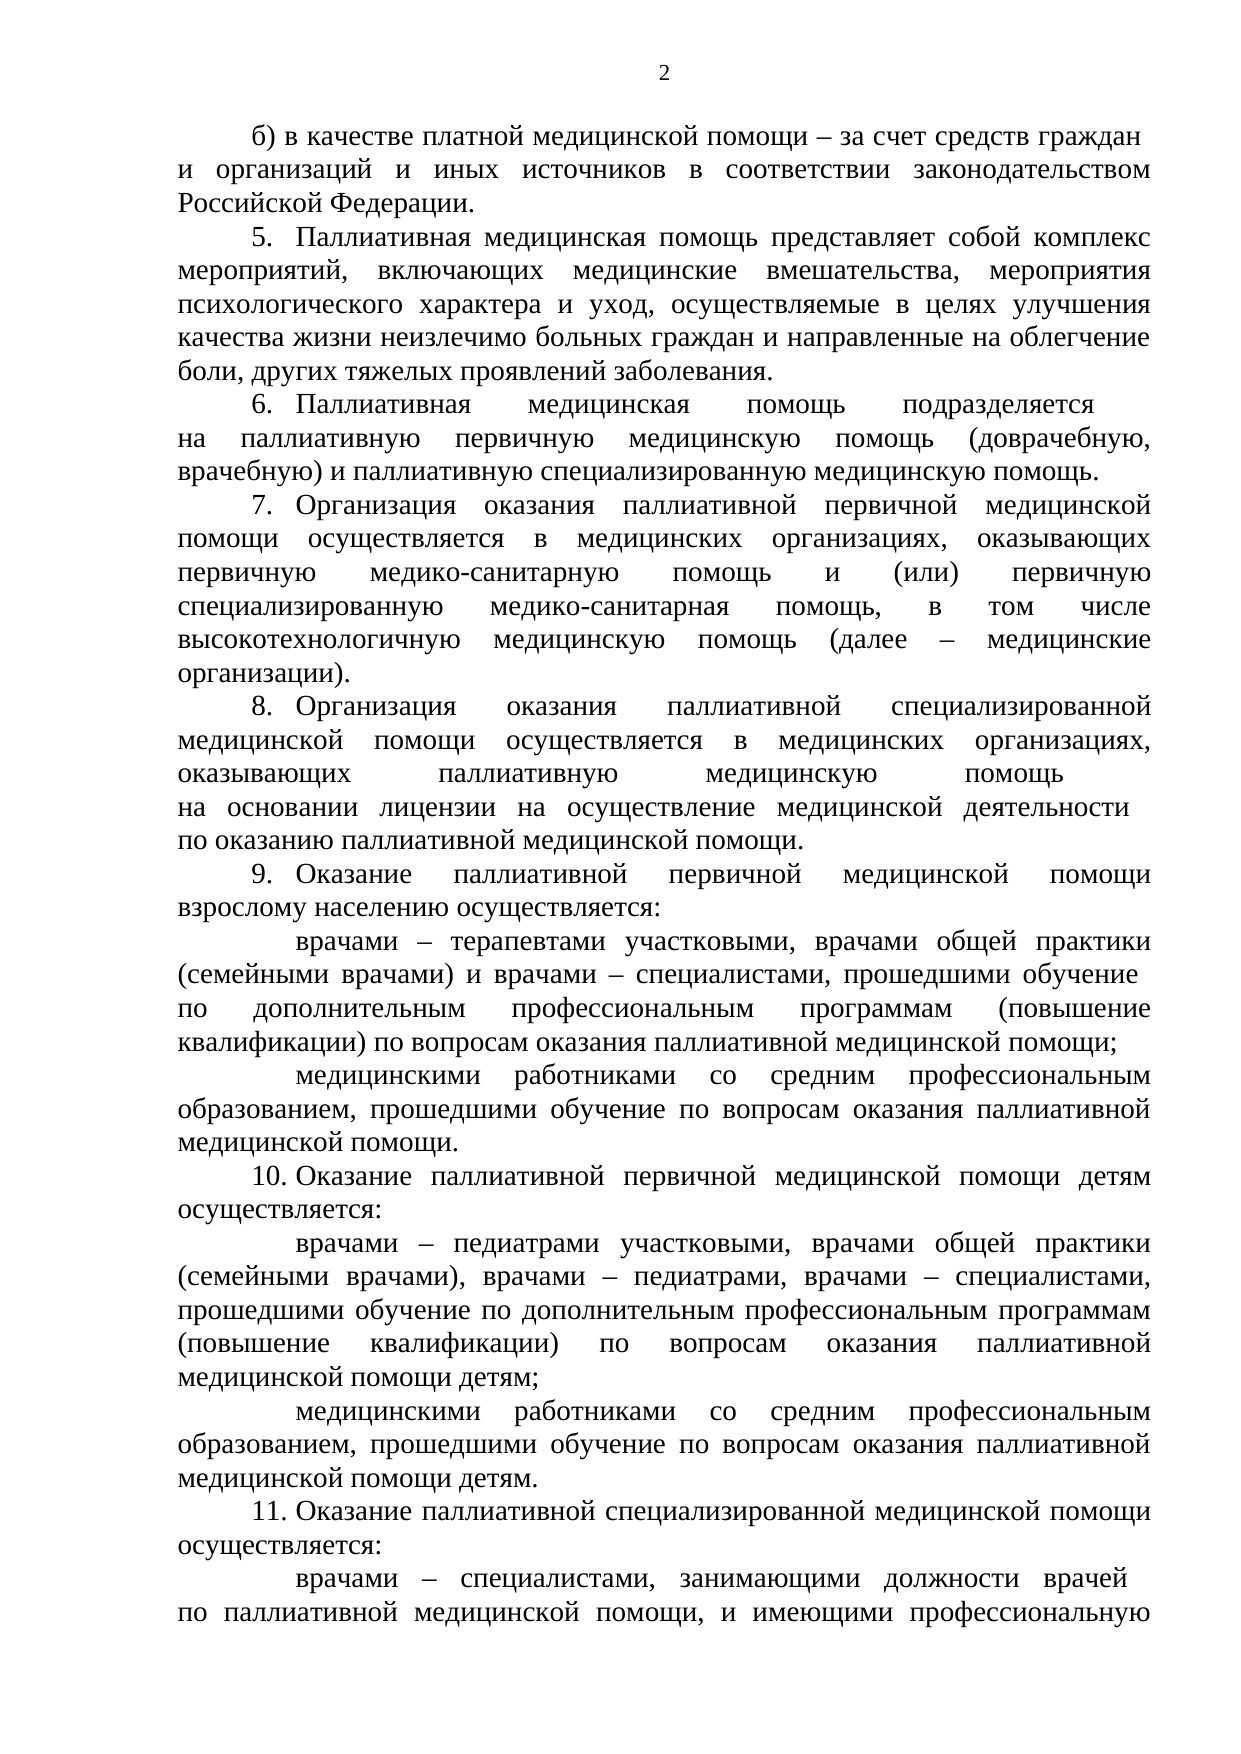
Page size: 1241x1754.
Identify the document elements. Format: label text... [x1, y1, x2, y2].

text медицинскими работниками со средним профессиональным образованием, прошедшими обучение по вопросам оказания паллиативной медицинской помощи. [177, 1057, 1152, 1158]
list Организация оказания паллиативной первичной медицинской помощи осуществляется в медицинских организациях, оказывающих первичную медико-санитарную помощь и (или) первичную специализированную медико-санитарная помощь, в том числе высокотехнологичную медицинскую помощь (далее – медицинские организации). [177, 487, 1152, 688]
text врачами – педиатрами участковыми, врачами общей практики (семейными врачами), врачами – педиатрами, врачами – специалистами, прошедшими обучение по дополнительным профессиональным программам (повышение квалификации) по вопросам оказания паллиативной медицинской помощи детям; [177, 1225, 1152, 1393]
list Паллиативная медицинская помощь представляет собой комплекс мероприятий, включающих медицинские вмешательства, мероприятия психологического характера и уход, осуществляемые в целях улучшения качества жизни неизлечимо больных граждан и направленные на облегчение боли, других тяжелых проявлений заболевания. [177, 219, 1152, 386]
list Оказание паллиативной специализированной медицинской помощи осуществляется: [177, 1493, 1152, 1560]
list Оказание паллиативной первичной медицинской помощи детям осуществляется: [177, 1158, 1152, 1225]
text врачами – терапевтами участковыми, врачами общей практики (семейными врачами) и врачами – специалистами, прошедшими обучение по дополнительным профессиональным программам (повышение квалификации) по вопросам оказания паллиативной медицинской помощи; [177, 923, 1152, 1057]
list Организация оказания паллиативной специализированной медицинской помощи осуществляется в медицинских организациях, оказывающих паллиативную медицинскую помощь на основании лицензии на осуществление медицинской деятельности по оказанию паллиативной медицинской помощи. [177, 688, 1152, 856]
text медицинскими работниками со средним профессиональным образованием, прошедшими обучение по вопросам оказания паллиативной медицинской помощи детям. [177, 1393, 1152, 1493]
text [177, 1560, 1152, 1627]
list Паллиативная медицинская помощь подразделяется на паллиативную первичную медицинскую помощь (доврачебную, врачебную) и паллиативную специализированную медицинскую помощь. [177, 386, 1152, 487]
text б) в качестве платной медицинской помощи – за счет средств граждан и организаций и иных источников в соответствии законодательством Российской Федерации. [177, 118, 1152, 219]
list Оказание паллиативной первичной медицинской помощи взрослому населению осуществляется: [177, 856, 1152, 923]
